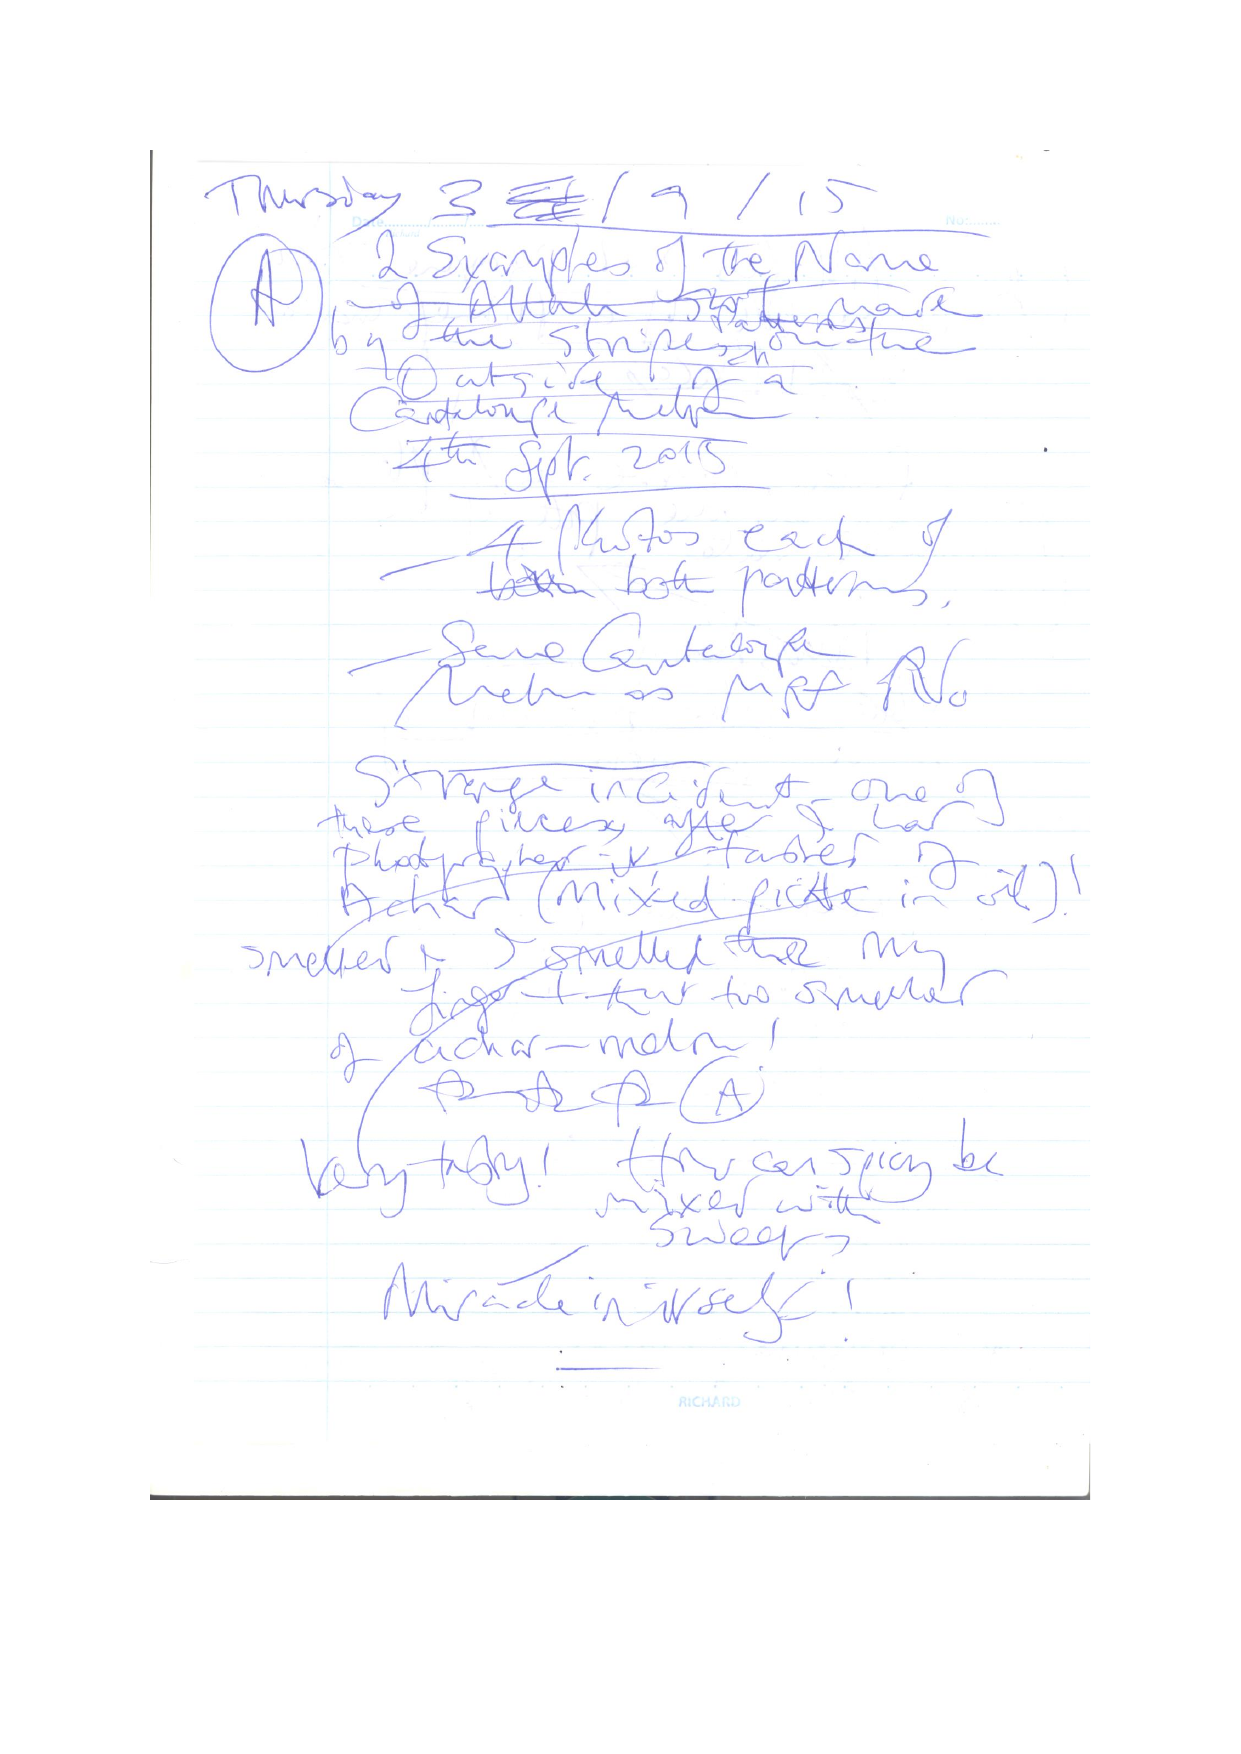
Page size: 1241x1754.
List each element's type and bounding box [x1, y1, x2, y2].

picture [150, 150, 1091, 1500]
